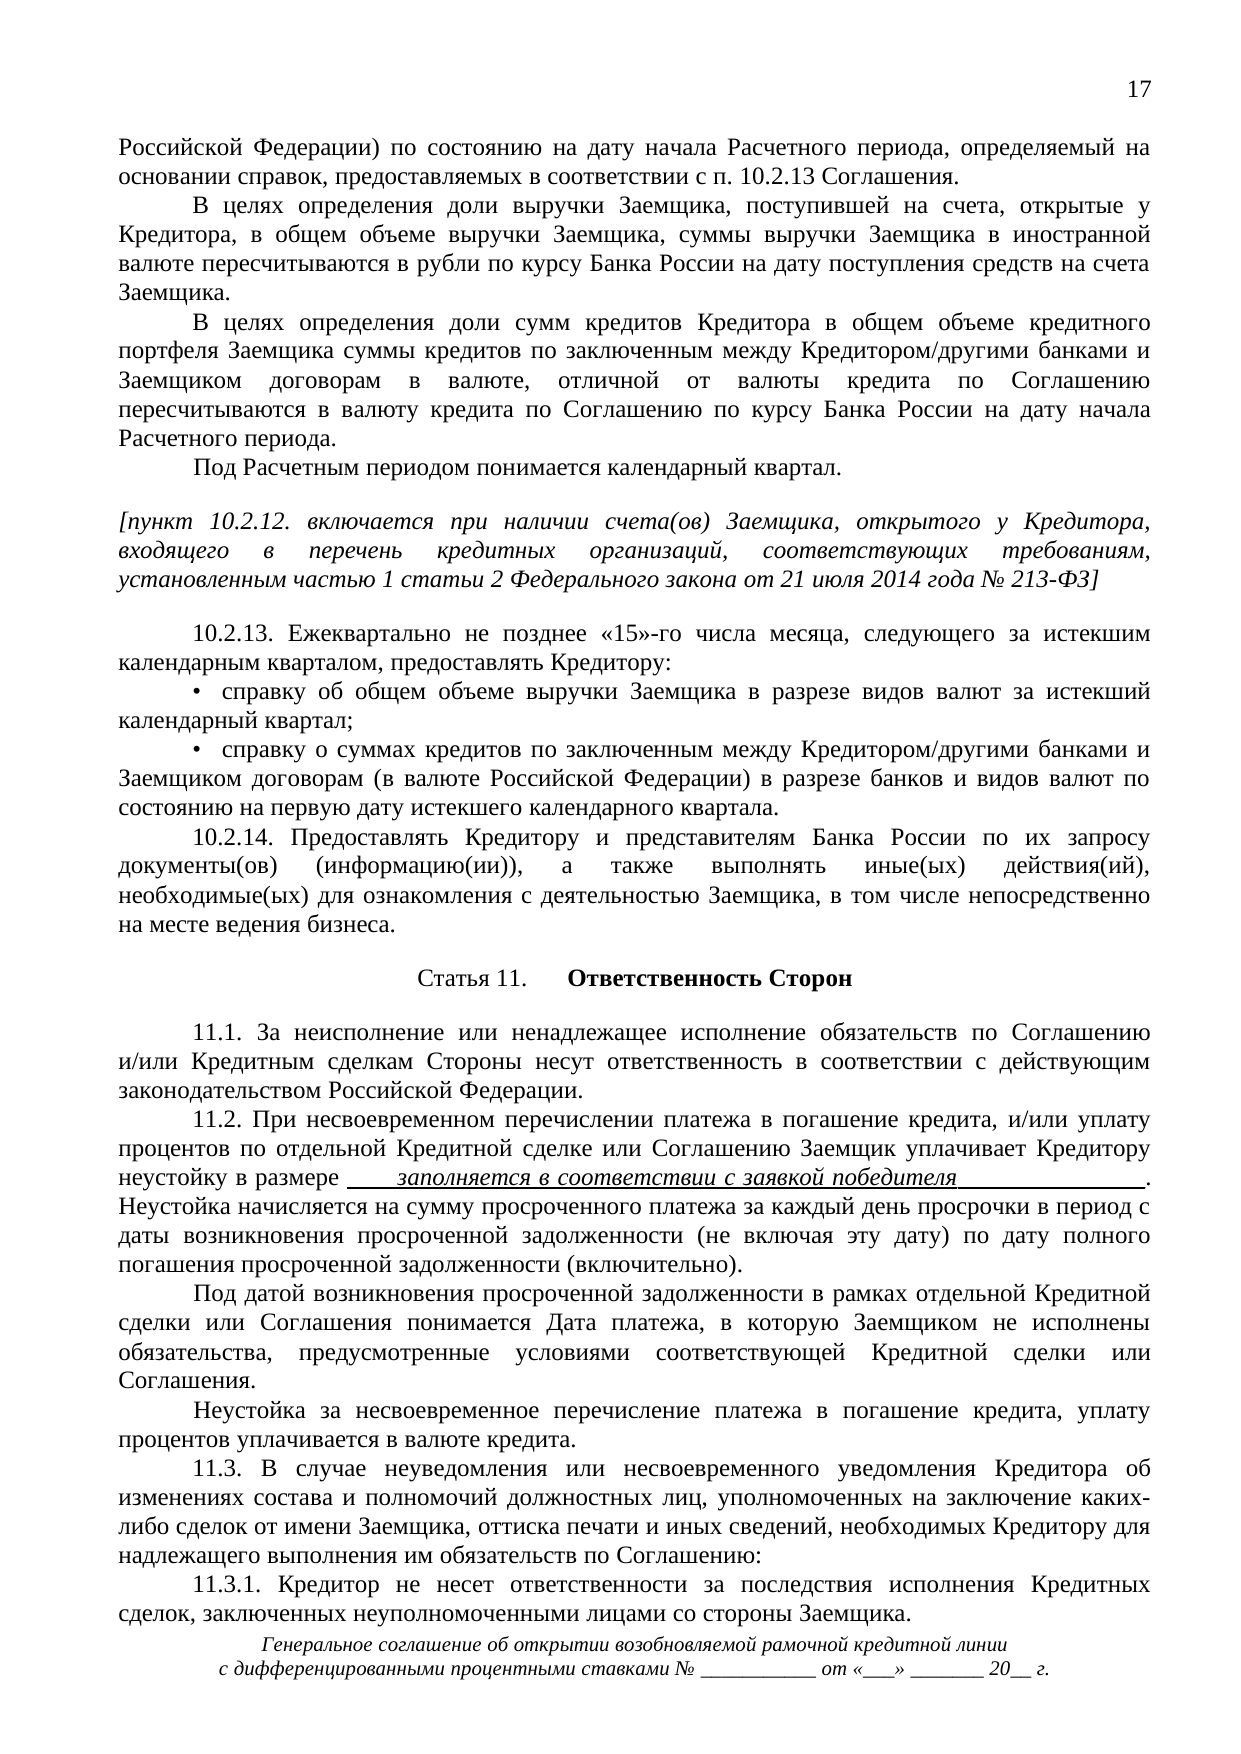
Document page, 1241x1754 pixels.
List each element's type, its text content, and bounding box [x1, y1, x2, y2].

text 10.2.13. Ежеквартально не позднее «15»-го числа месяца, следующего за истекшим календарным кварталом, предоставлять Кредитору: [118, 618, 1152, 676]
text Неустойка за несвоевременное перечисление платежа в погашение кредита, уплату процентов уплачивается в валюте кредита. [118, 1394, 1152, 1453]
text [118, 132, 1152, 190]
text Под Расчетным периодом понимается календарный квартал. [118, 452, 1152, 481]
text 10.2.14. Предоставлять Кредитору и представителям Банка России по их запросу документы(ов) (информацию(ии)), а также выполнять иные(ых) действия(ий), необходимые(ых) для ознакомления с деятельностью Заемщика, в том числе непосредственно на месте ведения бизнеса. [118, 821, 1152, 938]
text В целях определения доли сумм кредитов Кредитора в общем объеме кредитного портфеля Заемщика суммы кредитов по заключенным между Кредитором/другими банками и Заемщиком договорам в валюте, отличной от валюты кредита по Соглашению пересчитываются в валюту кредита по Соглашению по курсу Банка России на дату начала Расчетного периода. [118, 306, 1152, 452]
subtitle Ответственность Сторон [118, 963, 1152, 992]
text • справку об общем объеме выручки Заемщика в разрезе видов валют за истекший календарный квартал; [118, 676, 1152, 734]
text 11.3.1. Кредитор не несет ответственности за последствия исполнения Кредитных сделок, заключенных неуполномоченными лицами со стороны Заемщика. [118, 1569, 1152, 1627]
text • справку о суммах кредитов по заключенным между Кредитором/другими банками и Заемщиком договорам (в валюте Российской Федерации) в разрезе банков и видов валют по состоянию на первую дату истекшего календарного квартала. [118, 734, 1152, 821]
text В целях определения доли выручки Заемщика, поступившей на счета, открытые у Кредитора, в общем объеме выручки Заемщика, суммы выручки Заемщика в иностранной валюте пересчитываются в рубли по курсу Банка России на дату поступления средств на счета Заемщика. [118, 190, 1152, 306]
text Под датой возникновения просроченной задолженности в рамках отдельной Кредитной сделки или Соглашения понимается Дата платежа, в которую Заемщиком не исполнены обязательства, предусмотренные условиями соответствующей Кредитной сделки или Соглашения. [118, 1278, 1152, 1394]
text 11.3. В случае неуведомления или несвоевременного уведомления Кредитора об изменениях состава и полномочий должностных лиц, уполномоченных на заключение каких-либо сделок от имени Заемщика, оттиска печати и иных сведений, необходимых Кредитору для надлежащего выполнения им обязательств по Соглашению: [118, 1453, 1152, 1569]
text 11.1. За неисполнение или ненадлежащее исполнение обязательств по Соглашению и/или Кредитным сделкам Стороны несут ответственность в соответствии с действующим законодательством Российской Федерации. [118, 1017, 1152, 1104]
text [пункт 10.2.12. включается при наличии счета(ов) Заемщика, открытого у Кредитора, входящего в перечень кредитных организаций, соответствующих требованиям, установленным частью 1 статьи 2 Федерального закона от 21 июля 2014 года № 213-ФЗ] [118, 506, 1152, 593]
text 11.2. При несвоевременном перечислении платежа в погашение кредита, и/или уплату процентов по отдельной Кредитной сделке или Соглашению Заемщик уплачивает Кредитору неустойку в размере ____заполняется в соответствии с заявкой победителя_______________. Неустойка начисляется на сумму просроченного платежа за каждый день просрочки в период с даты возникновения просроченной задолженности (не включая эту дату) по дату полного погашения просроченной задолженности (включительно). [118, 1104, 1152, 1278]
